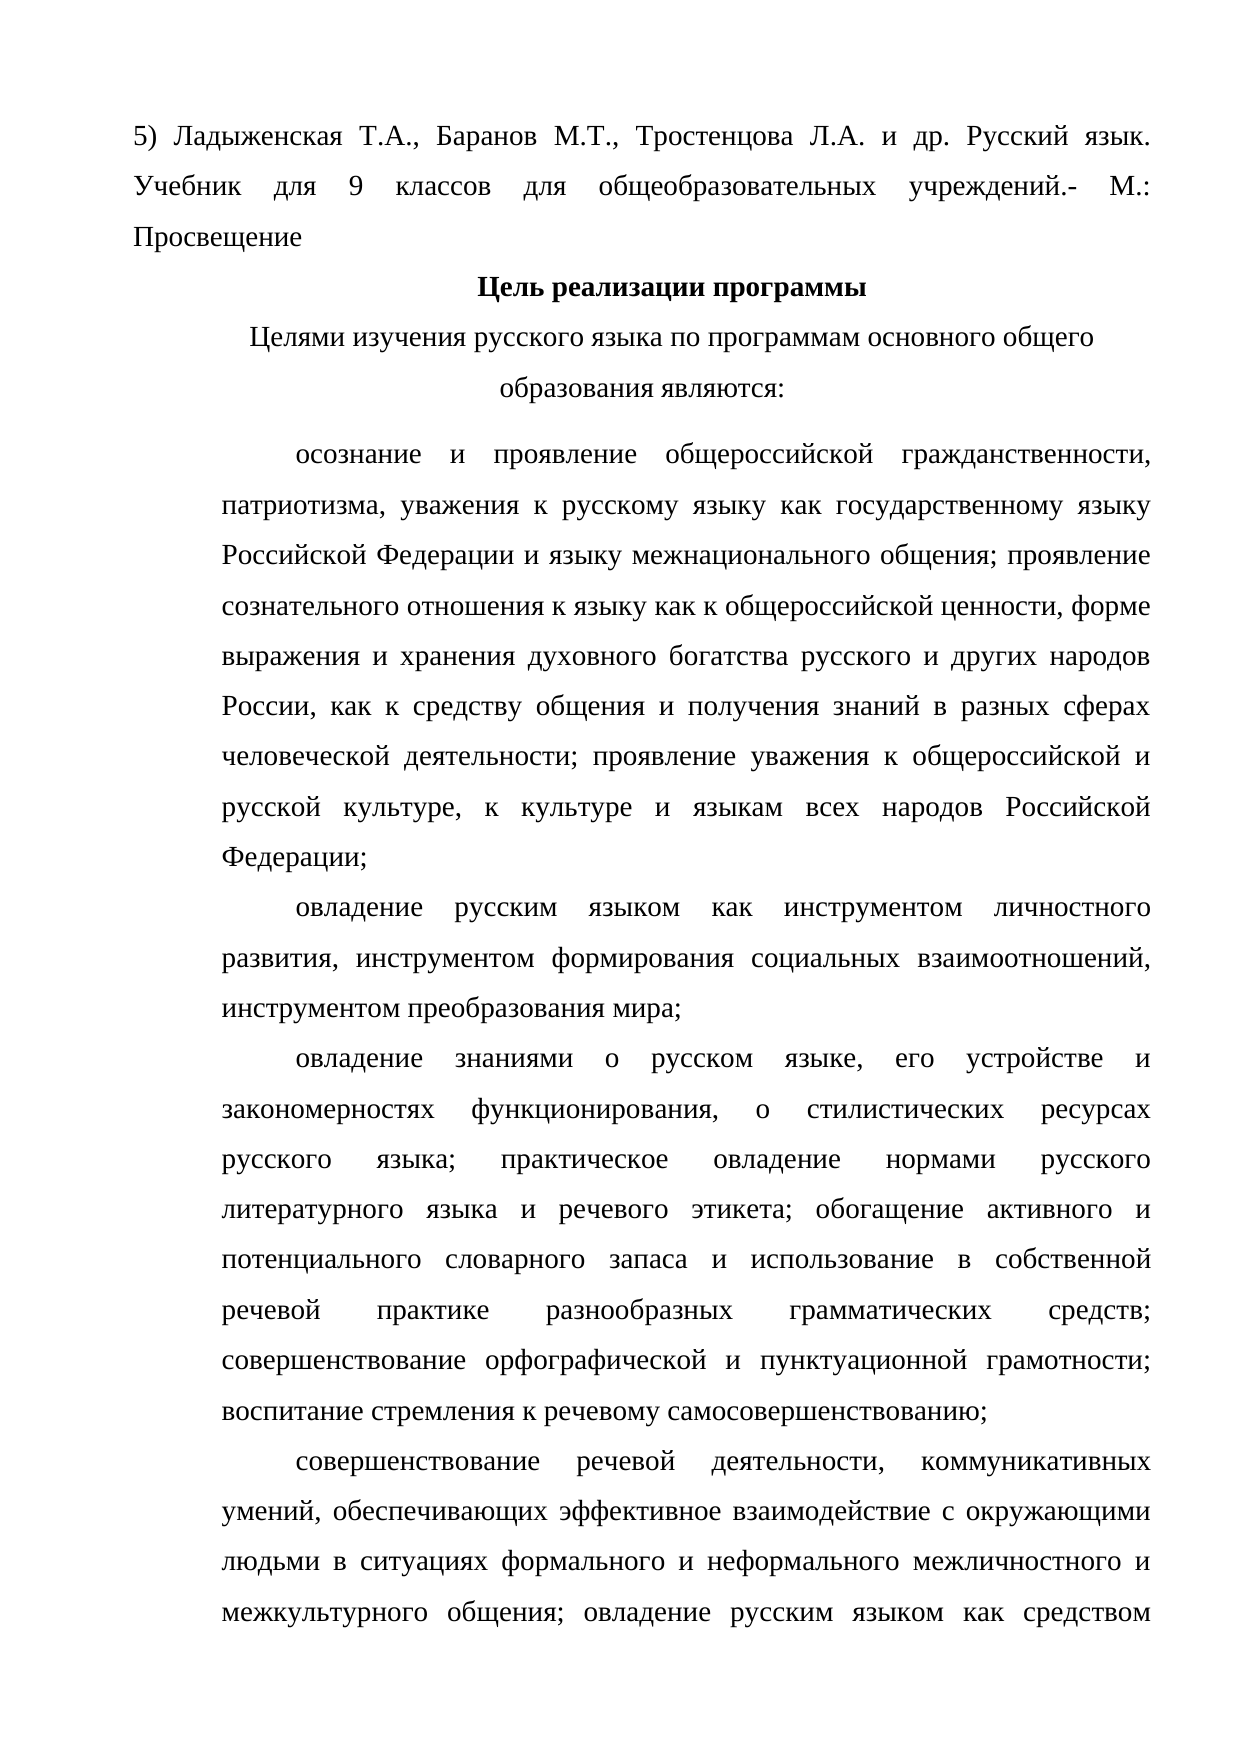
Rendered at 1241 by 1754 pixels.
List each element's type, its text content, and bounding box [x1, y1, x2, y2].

list Целями изучения русского языка по программам основного общего образования являются: [133, 319, 1152, 403]
text осознание и проявление общероссийской гражданственности, патриотизма, уважения к русскому языку как государственному языку Российской Федерации и языку межнационального общения; проявление сознательного отношения к языку как к общероссийской ценности, форме выражения и хранения духовного богатства русского и других народов России, как к средству общения и получения знаний в разных сферах человеческой деятельности; проявление уважения к общероссийской и русской культуре, к культуре и языкам всех народов Российской Федерации; [221, 437, 1152, 873]
list 5) Ладыженская Т.А., Баранов М.Т., Тростенцова Л.А. и др. Русский язык. Учебник для 9 классов для общеобразовательных учреждений.- М.: Просвещение [133, 118, 1152, 252]
text овладение знаниями о русском языке, его устройстве и закономерностях функционирования, о стилистических ресурсах русского языка; практическое овладение нормами русского литературного языка и речевого этикета; обогащение активного и потенциального словарного запаса и использование в собственной речевой практике разнообразных грамматических средств; совершенствование орфографической и пунктуационной грамотности; воспитание стремления к речевому самосовершенствованию; [221, 1040, 1152, 1426]
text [221, 1443, 1152, 1627]
text овладение русским языком как инструментом личностного развития, инструментом формирования социальных взаимоотношений, инструментом преобразования мира; [221, 889, 1152, 1024]
list Цель реализации программы [133, 269, 1152, 303]
